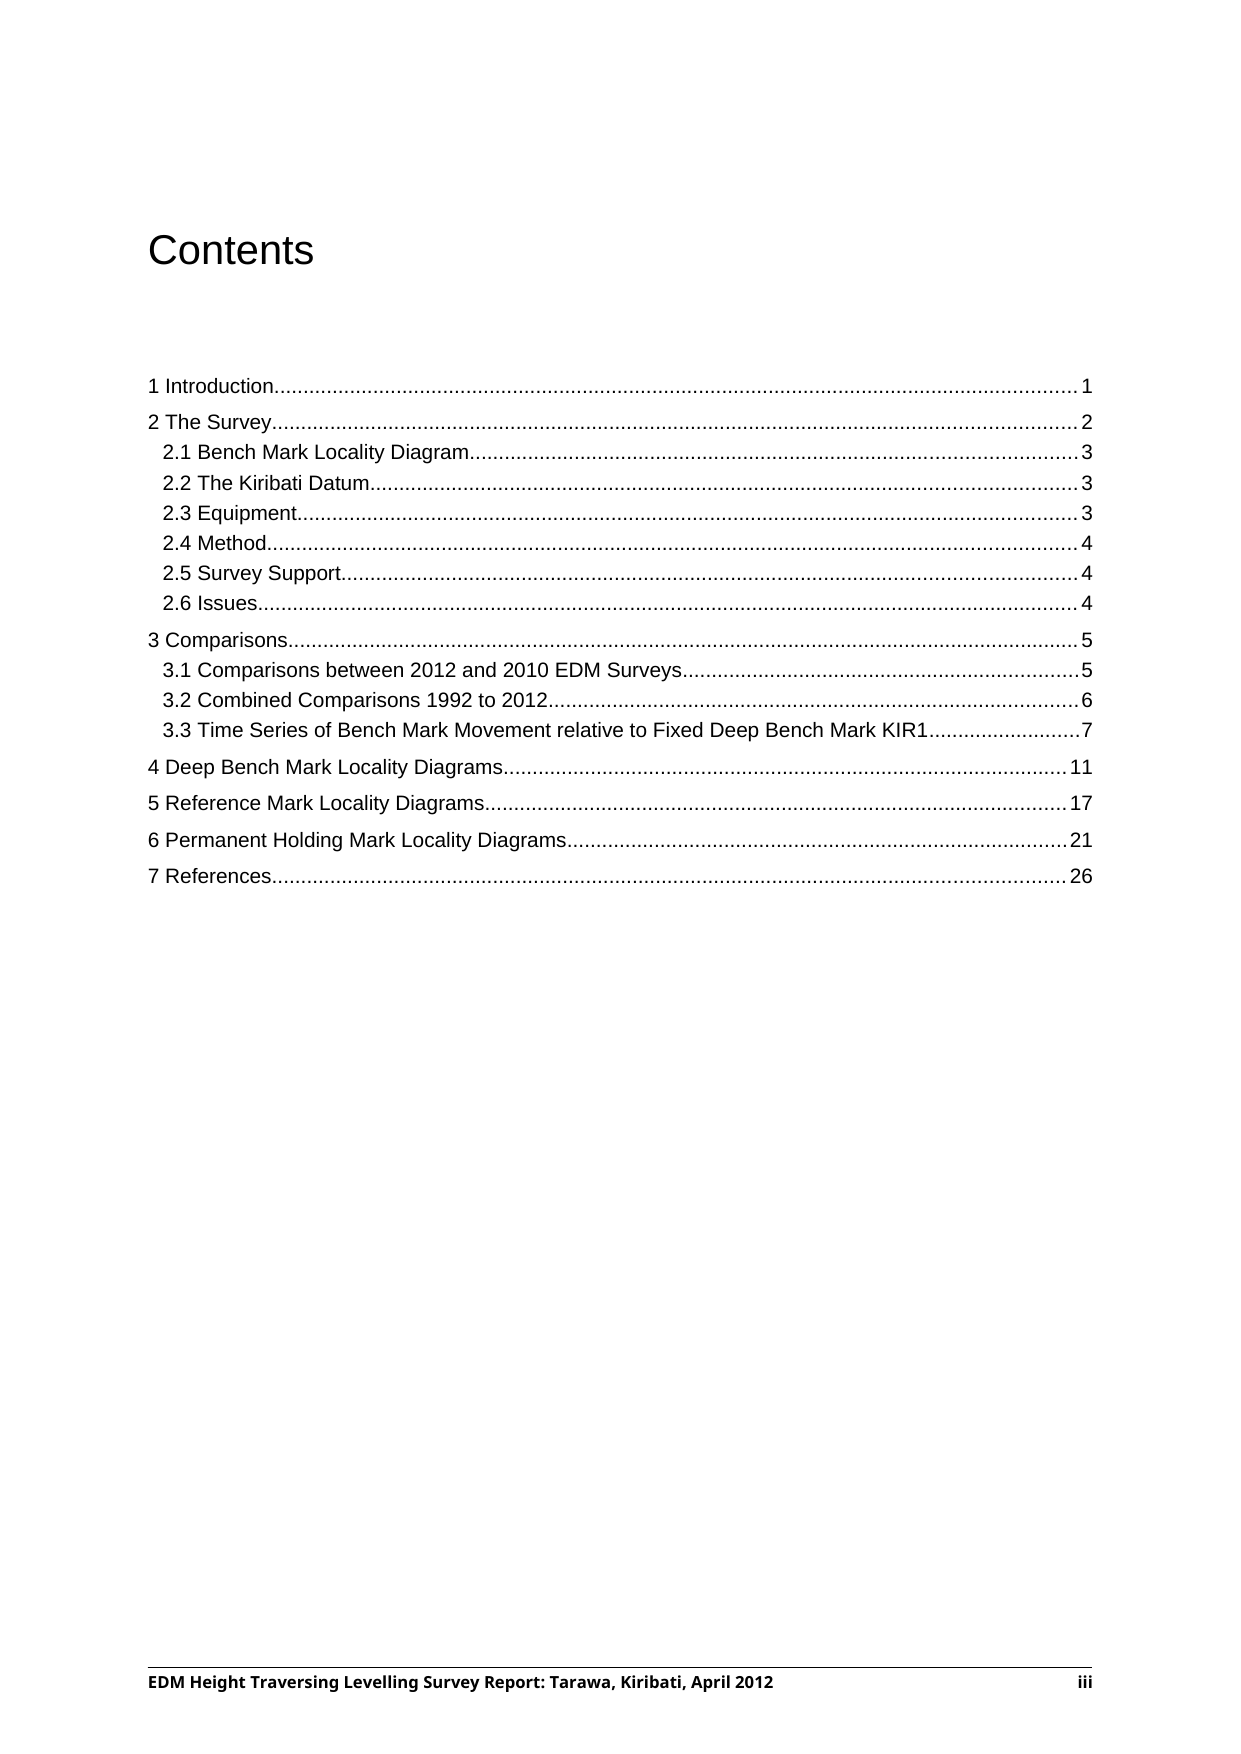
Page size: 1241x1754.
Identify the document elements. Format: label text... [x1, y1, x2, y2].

text 3.3 Time Series of Bench Mark Movement relative to Fixed Deep Bench Mark KIR1 7 [162, 718, 1033, 742]
text 3.2 Combined Comparisons 1992 to 2012 6 [162, 688, 1033, 712]
text 3 Comparisons 5 [148, 628, 1033, 652]
text 2.3 Equipment 3 [162, 501, 1033, 524]
text 2.4 Method 4 [162, 531, 1033, 555]
subtitle Contents [148, 226, 1092, 273]
text 2 The Survey 2 [148, 410, 1033, 434]
text 1 Introduction 1 [148, 373, 1033, 397]
text 6 Permanent Holding Mark Locality Diagrams 21 [148, 828, 1033, 852]
text 2.5 Survey Support 4 [162, 561, 1033, 585]
text 2.6 Issues 4 [162, 591, 1033, 615]
text 2.1 Bench Mark Locality Diagram 3 [162, 440, 1033, 464]
text 5 Reference Mark Locality Diagrams 17 [148, 791, 1033, 815]
text 3.1 Comparisons between 2012 and 2010 EDM Surveys 5 [162, 658, 1033, 682]
text 4 Deep Bench Mark Locality Diagrams 11 [148, 755, 1033, 779]
text 2.2 The Kiribati Datum 3 [162, 470, 1033, 494]
text 7 References 26 [148, 864, 1033, 888]
